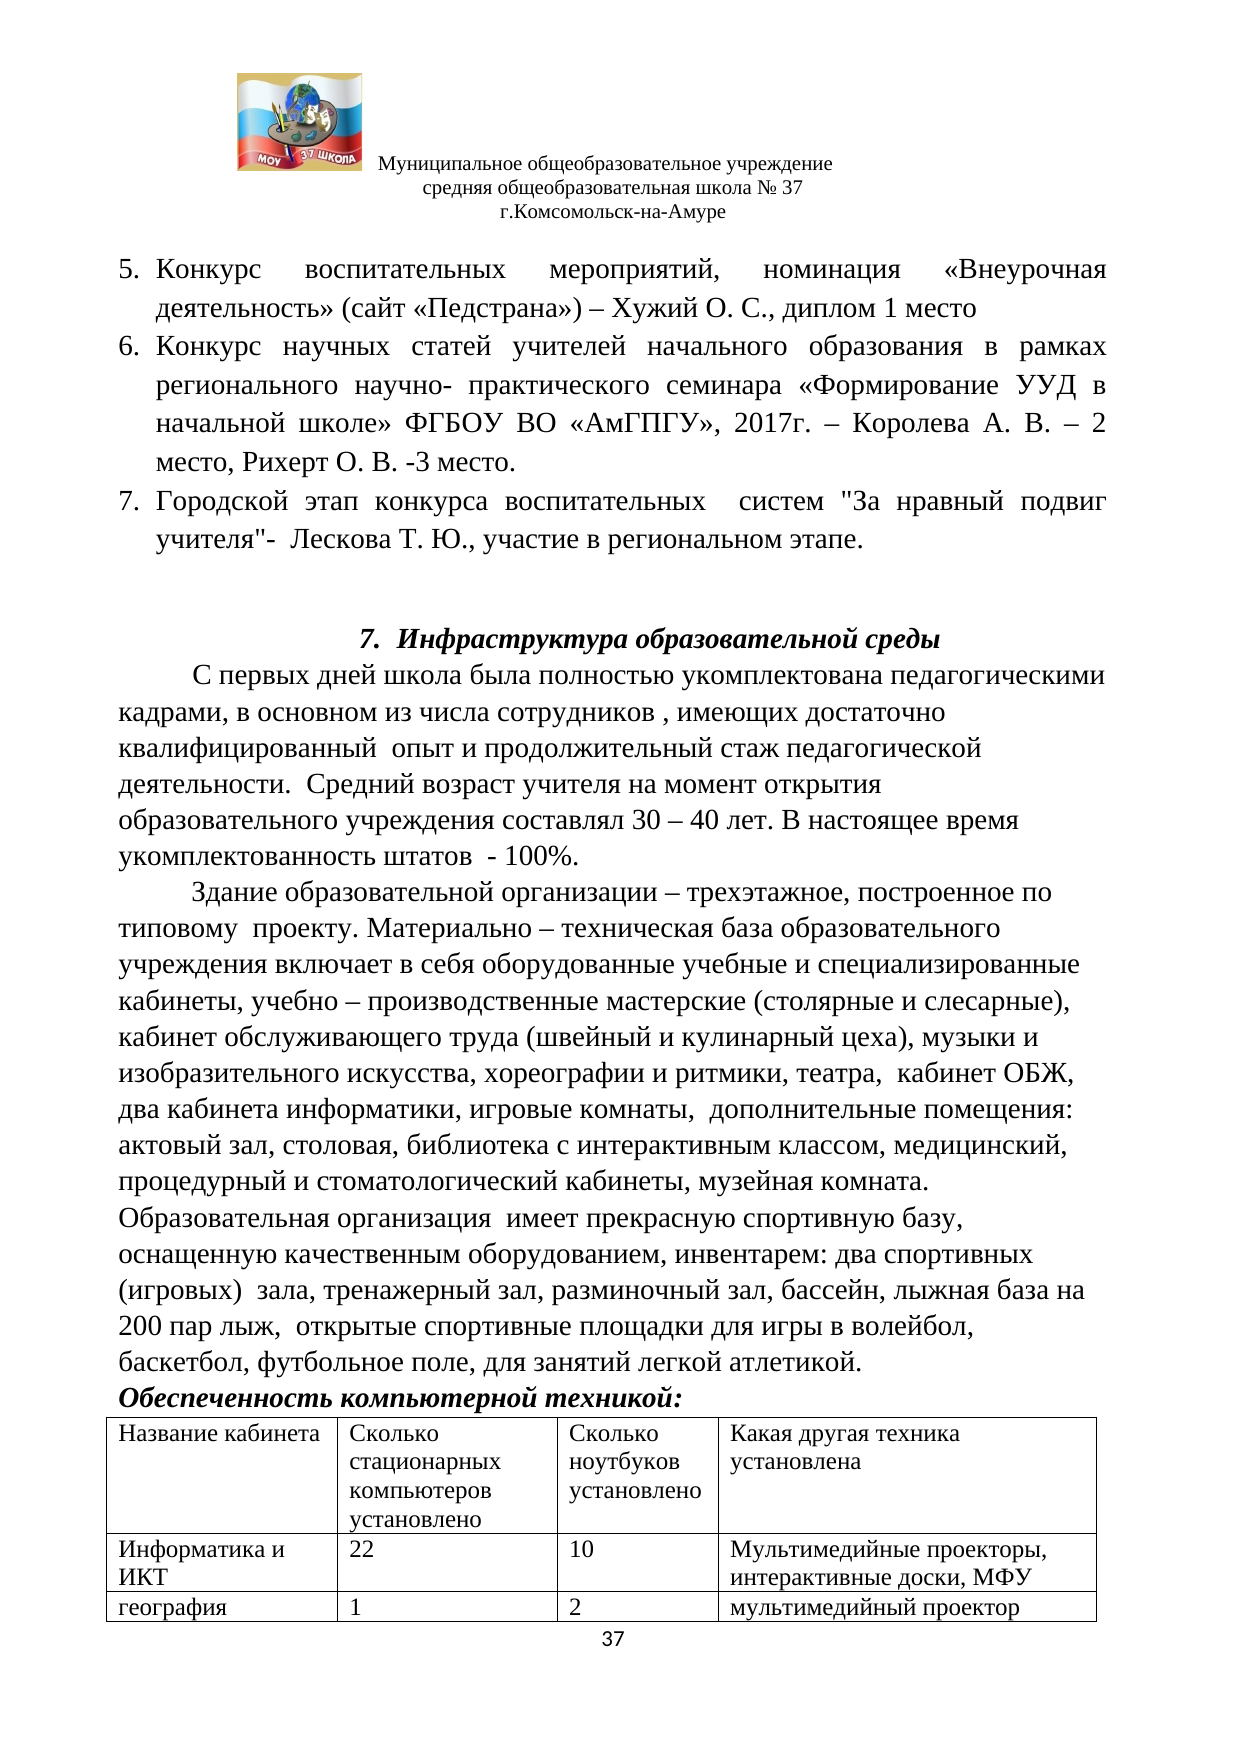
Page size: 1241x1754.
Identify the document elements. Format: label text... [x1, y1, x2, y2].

table_cell мультимедийный проектор [719, 1592, 1096, 1621]
table_header Какая другая техника установлена [719, 1418, 1096, 1533]
table_header Сколько стационарных компьютеров установлено [338, 1418, 557, 1533]
table_cell 10 [558, 1534, 718, 1591]
subtitle Инфраструктура образовательной среды [192, 621, 1107, 655]
text Здание образовательной организации – трехэтажное, построенное по типовому проекту. Материально – техническая база образовательного учреждения включает в себя оборудованные учебные и специализированные кабинеты, учебно – производственные мастерские (столярные и слесарные), кабинет обслуживающего труда (швейный и кулинарный цеха), музыки и изобразительного искусства, хореографии и ритмики, театра, кабинет ОБЖ, два кабинета информатики, игровые комнаты, дополнительные помещения: актовый зал, столовая, библиотека с интерактивным классом, медицинский, процедурный и стоматологический кабинеты, музейная комната. Образовательная организация имеет прекрасную спортивную базу, оснащенную качественным оборудованием, инвентарем: два спортивных (игровых) зала, тренажерный зал, разминочный зал, бассейн, лыжная база на 200 пар лыж, открытые спортивные площадки для игры в волейбол, баскетбол, футбольное поле, для занятий легкой атлетикой. [118, 874, 1107, 1378]
list Городской этап конкурса воспитательных систем "За нравный подвиг учителя"- Лескова Т. Ю., участие в региональном этапе. [118, 483, 1107, 555]
text Обеспеченность компьютерной техникой: [118, 1380, 1107, 1414]
table_cell Информатика и ИКТ [107, 1534, 337, 1591]
table_cell география [107, 1592, 337, 1621]
list Конкурс воспитательных мероприятий, номинация «Внеурочная деятельность» (сайт «Педстрана») – Хужий О. С., диплом 1 место [118, 251, 1107, 323]
table_cell 22 [338, 1534, 557, 1591]
text С первых дней школа была полностью укомплектована педагогическими кадрами, в основном из числа сотрудников , имеющих достаточно квалифицированный опыт и продолжительный стаж педагогической деятельности. Средний возраст учителя на момент открытия образовательного учреждения составлял 30 – 40 лет. В настоящее время укомплектованность штатов - 100%. [118, 657, 1107, 872]
table_cell 1 [338, 1592, 557, 1621]
table_header Название кабинета [107, 1418, 337, 1533]
table_cell 2 [558, 1592, 718, 1621]
table_header Сколько ноутбуков установлено [558, 1418, 718, 1533]
table_cell Мультимедийные проекторы, интерактивные доски, МФУ [719, 1534, 1096, 1591]
picture [237, 73, 363, 171]
list Конкурс научных статей учителей начального образования в рамках регионального научно- практического семинара «Формирование УУД в начальной школе» ФГБОУ ВО «АмГПГУ», 2017г. – Королева А. В. – 2 место, Рихерт О. В. -3 место. [118, 328, 1107, 478]
